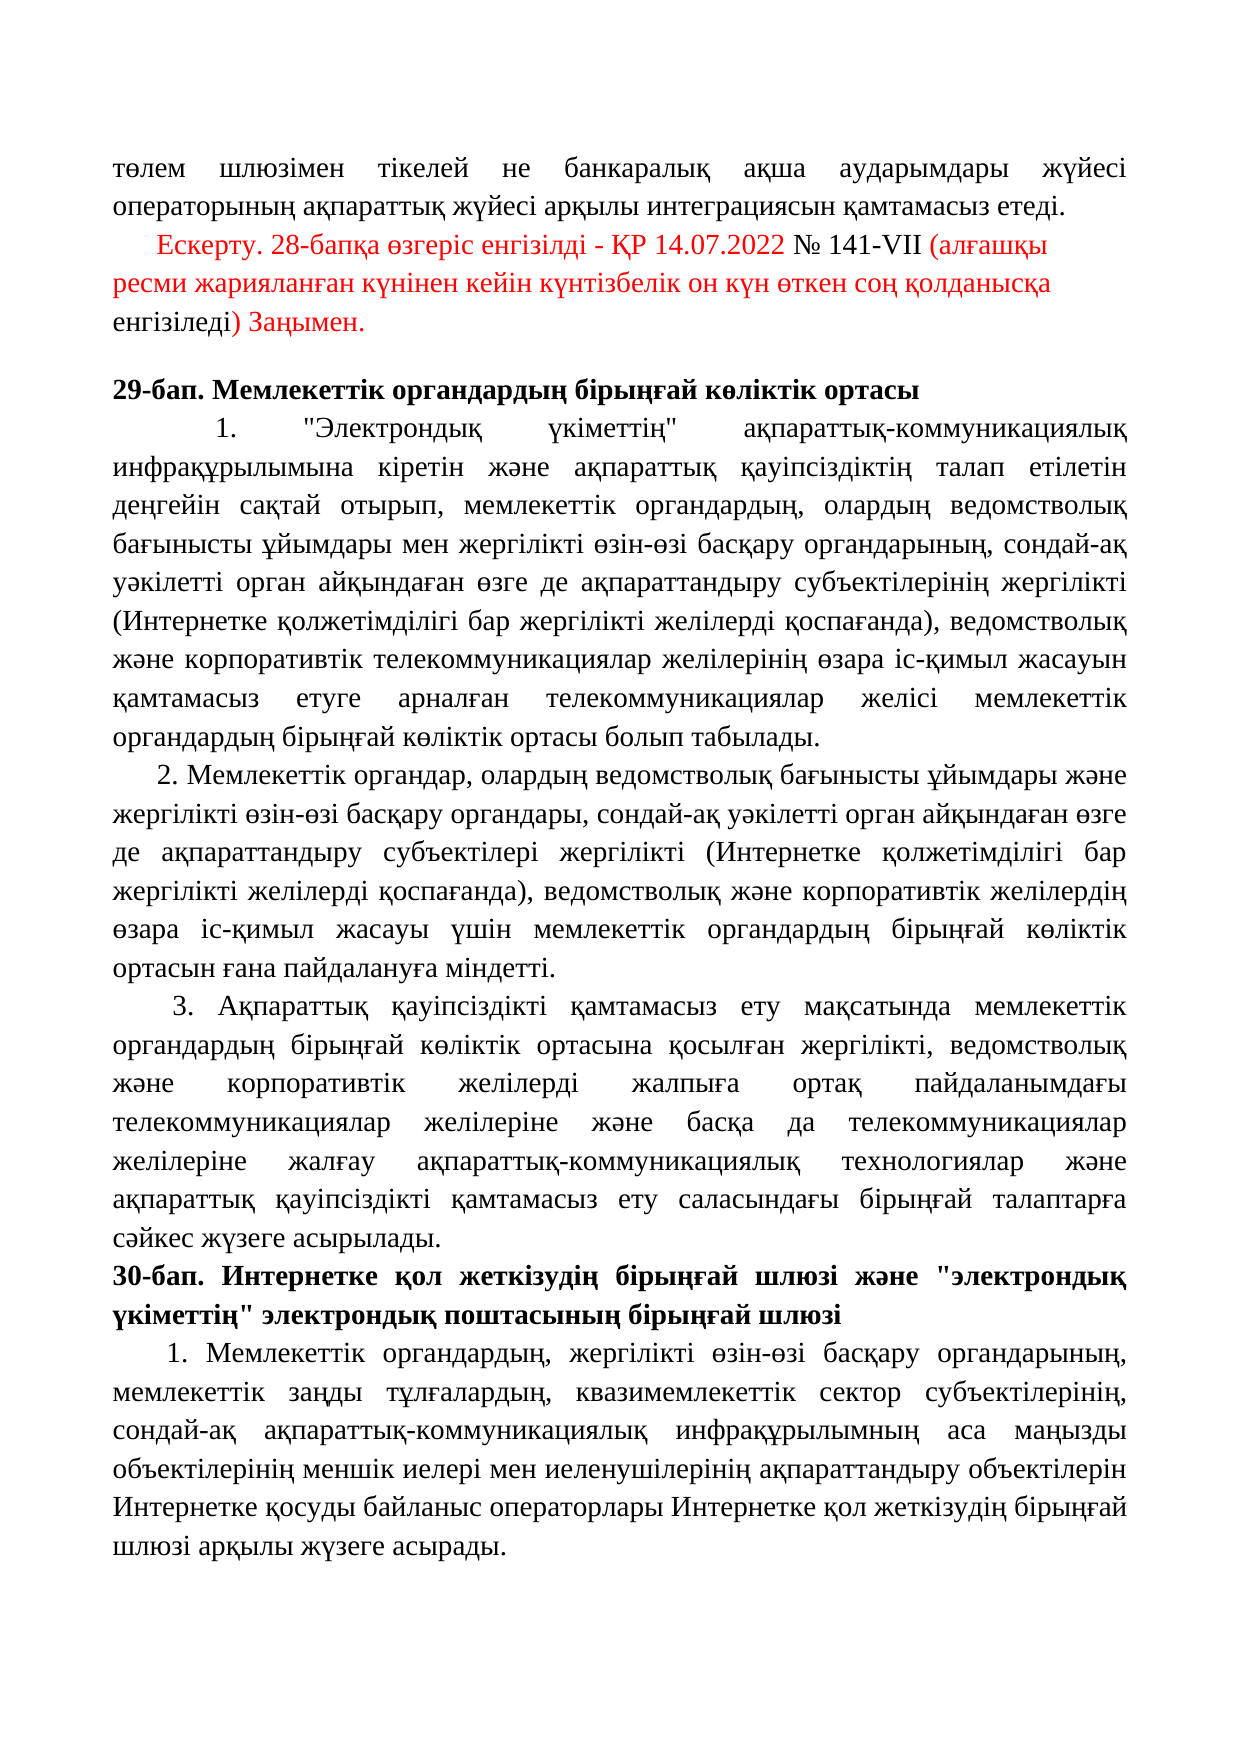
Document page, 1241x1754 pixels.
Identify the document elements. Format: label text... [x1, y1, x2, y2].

text Ескерту. 28-бапқа өзгеріс енгізілді - ҚР 14.07.2022 № 141-VII (алғашқы ресми жарияланған күнінен кейін күнтізбелік он күн өткен соң қолданысқа енгізіледі) Заңымен. [112, 227, 1128, 368]
text 29-бап. Мемлекеттік органдардың бірыңғай көліктік ортасы [112, 372, 1128, 405]
text 1. "Электрондық үкiметтiң" ақпараттық-коммуникациялық инфрақұрылымына кіретін және ақпараттық қауіпсіздіктің талап етілетін деңгейін сақтай отырып, мемлекеттік органдардың, олардың ведомстволық бағынысты ұйымдары мен жергілікті өзін-өзі басқару органдарының, сондай-ақ уәкілетті орган айқындаған өзге де ақпараттандыру субъектілерінің жергілікті (Интернетке қолжетімділігі бар жергілікті желілерді қоспағанда), ведомстволық және корпоративтік телекоммуникациялар желілерінің өзара іс-қимыл жасауын қамтамасыз етуге арналған телекоммуникациялар желісі мемлекеттік органдардың бірыңғай көліктік ортасы болып табылады. [112, 410, 1128, 752]
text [112, 150, 1128, 222]
text 1. Мемлекеттік органдардың, жергілікті өзін-өзі басқару органдарының, мемлекеттік заңды тұлғалардың, квазимемлекеттік сектор субъектілерінің, сондай-ақ ақпараттық-коммуникациялық инфрақұрылымның аса маңызды объектілерінің меншік иелері мен иеленушілерінің ақпараттандыру объектілерін Интернетке қосуды байланыс операторлары Интернетке қол жеткізудің бірыңғай шлюзі арқылы жүзеге асырады. [112, 1335, 1128, 1562]
text 30-бап. Интернетке қол жеткізудің бірыңғай шлюзі және "электрондық үкіметтің" электрондық поштасының бірыңғай шлюзі [112, 1258, 1128, 1330]
text 2. Мемлекеттік органдар, олардың ведомстволық бағынысты ұйымдары және жергілікті өзін-өзі басқару органдары, сондай-ақ уәкілетті орган айқындаған өзге де ақпараттандыру субъектілері жергілікті (Интернетке қолжетімділігі бар жергілікті желілерді қоспағанда), ведомстволық және корпоративтік желілердің өзара іс-қимыл жасауы үшін мемлекеттік органдардың бірыңғай көліктік ортасын ғана пайдалануға міндетті. [112, 757, 1128, 983]
text 3. Ақпараттық қауіпсіздікті қамтамасыз ету мақсатында мемлекеттік органдардың бірыңғай көліктік ортасына қосылған жергілікті, ведомстволық және корпоративтік желілерді жалпыға ортақ пайдаланымдағы телекоммуникациялар желілеріне және басқа да телекоммуникациялар желілеріне жалғау ақпараттық-коммуникациялық технологиялар және ақпараттық қауіпсіздікті қамтамасыз ету саласындағы бірыңғай талаптарға сәйкес жүзеге асырылады. [112, 988, 1128, 1253]
